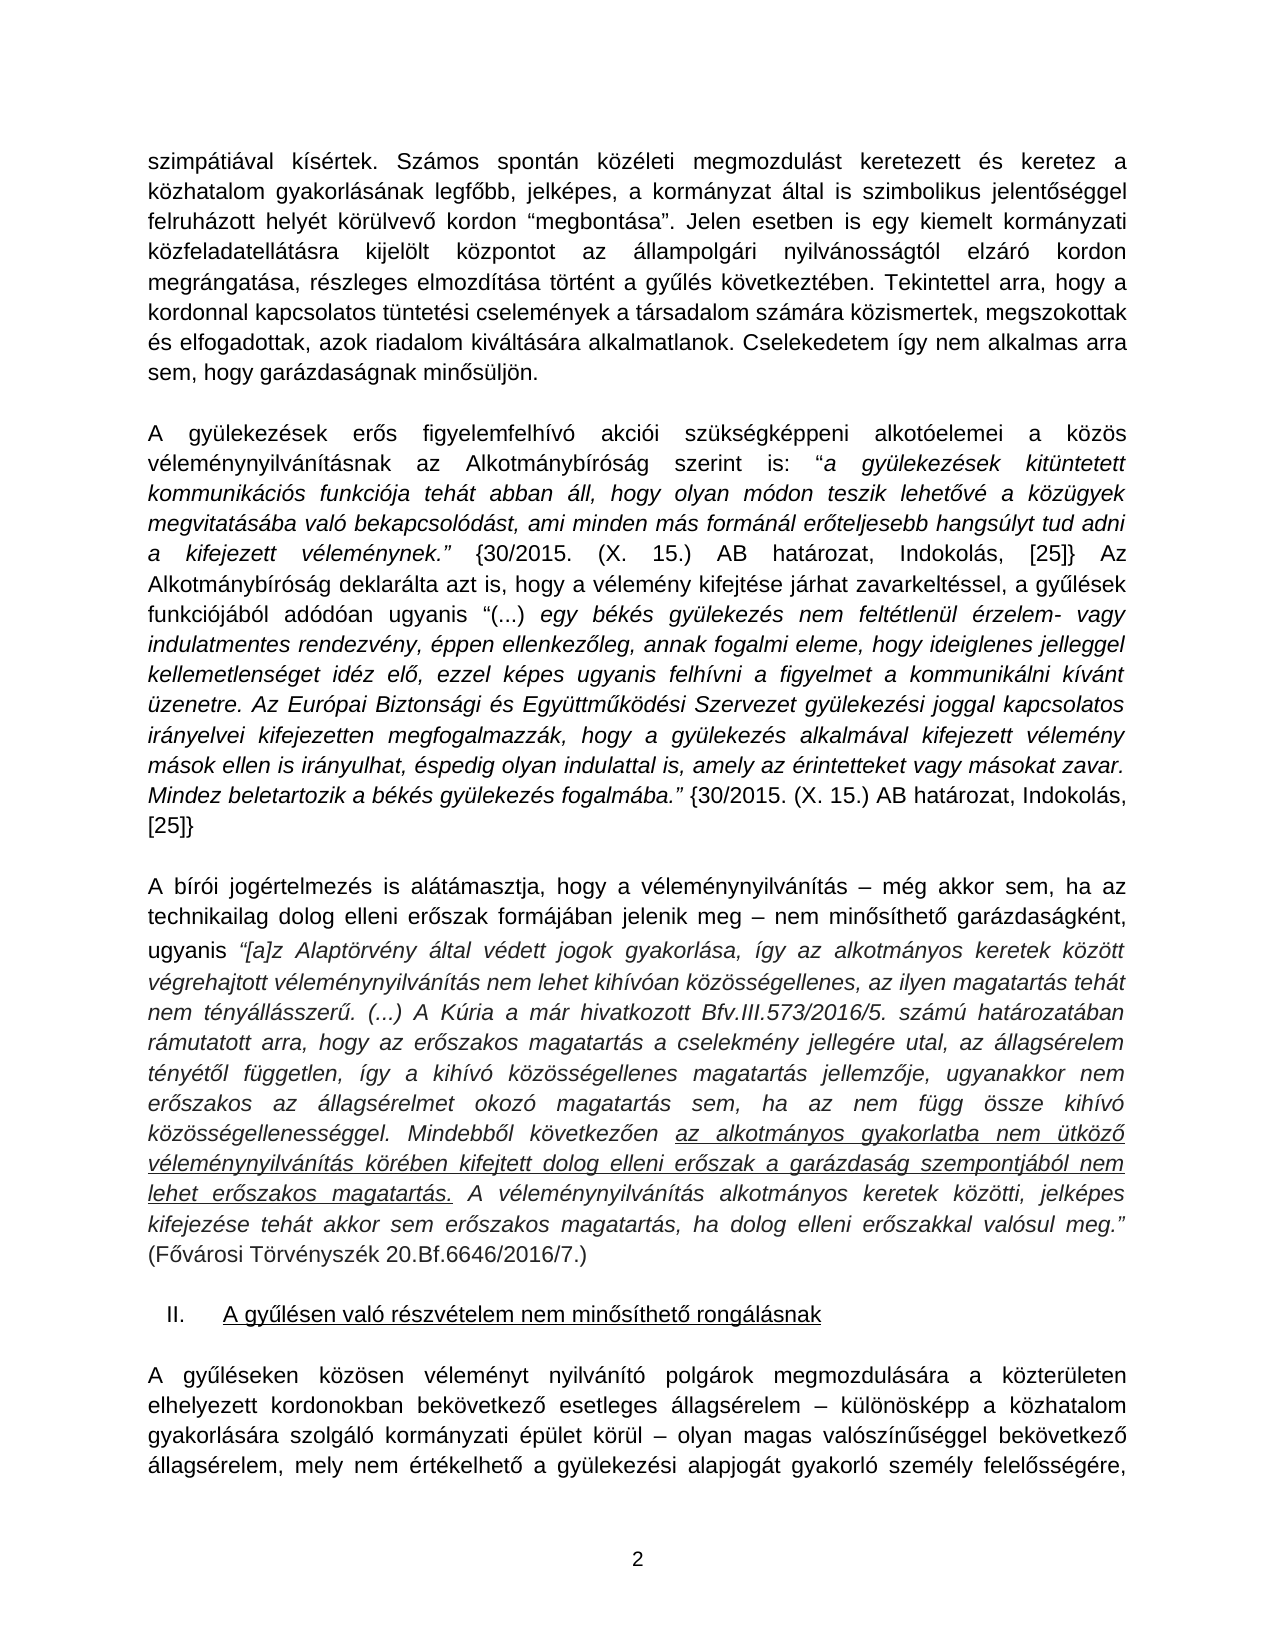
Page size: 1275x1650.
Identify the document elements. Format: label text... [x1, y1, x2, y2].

text A bírói jogértelmezés is alátámasztja, hogy a véleménynyilvánítás – még akkor sem, ha az technikailag dolog elleni erőszak formájában jelenik meg – nem minősíthető garázdaságként, ugyanis “[a]z Alaptörvény által védett jogok gyakorlása, így az alkotmányos keretek között végrehajtott véleménynyilvánítás nem lehet kihívóan közösségellenes, az ilyen magatartás tehát nem tényállásszerű. (...) A Kúria a már hivatkozott Bfv.III.573/2016/5. számú határozatában rámutatott arra, hogy az erőszakos magatartás a cselekmény jellegére utal, az állagsérelem tényétől független, így a kihívó közösségellenes magatartás jellemzője, ugyanakkor nem erőszakos az állagsérelmet okozó magatartás sem, ha az nem függ össze kihívó közösségellenességgel. Mindebből következően az alkotmányos gyakorlatba nem ütköző véleménynyilvánítás körében kifejtett dolog elleni erőszak a garázdaság szempontjából nem lehet erőszakos magatartás. A véleménynyilvánítás alkotmányos keretek közötti, jelképes kifejezése tehát akkor sem erőszakos magatartás, ha dolog elleni erőszakkal valósul meg.” (Fővárosi Törvényszék 20.Bf.6646/2016/7.) [148, 873, 1127, 1267]
list A gyűlésen való részvételem nem minősíthető rongálásnak [185, 1301, 1127, 1328]
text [148, 148, 1127, 385]
text A gyülekezések erős figyelemfelhívó akciói szükségképpeni alkotóelemei a közös véleménynyilvánításnak az Alkotmánybíróság szerint is: “a gyülekezések kitüntetett kommunikációs funkciója tehát abban áll, hogy olyan módon teszik lehetővé a közügyek megvitatásába való bekapcsolódást, ami minden más formánál erőteljesebb hangsúlyt tud adni a kifejezett véleménynek.” {30/2015. (X. 15.) AB határozat, Indokolás, [25]} Az Alkotmánybíróság deklarálta azt is, hogy a vélemény kifejtése járhat zavarkeltéssel, a gyűlések funkciójából adódóan ugyanis “(...) egy békés gyülekezés nem feltétlenül érzelem- vagy indulatmentes rendezvény, éppen ellenkezőleg, annak fogalmi eleme, hogy ideiglenes jelleggel kellemetlenséget idéz elő, ezzel képes ugyanis felhívni a figyelmet a kommunikálni kívánt üzenetre. Az Európai Biztonsági és Együttműködési Szervezet gyülekezési joggal kapcsolatos irányelvei kifejezetten megfogalmazzák, hogy a gyülekezés alkalmával kifejezett vélemény mások ellen is irányulhat, éspedig olyan indulattal is, amely az érintetteket vagy másokat zavar. Mindez beletartozik a békés gyülekezés fogalmába.” {30/2015. (X. 15.) AB határozat, Indokolás, [25]} [148, 419, 1127, 838]
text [148, 1362, 1127, 1479]
